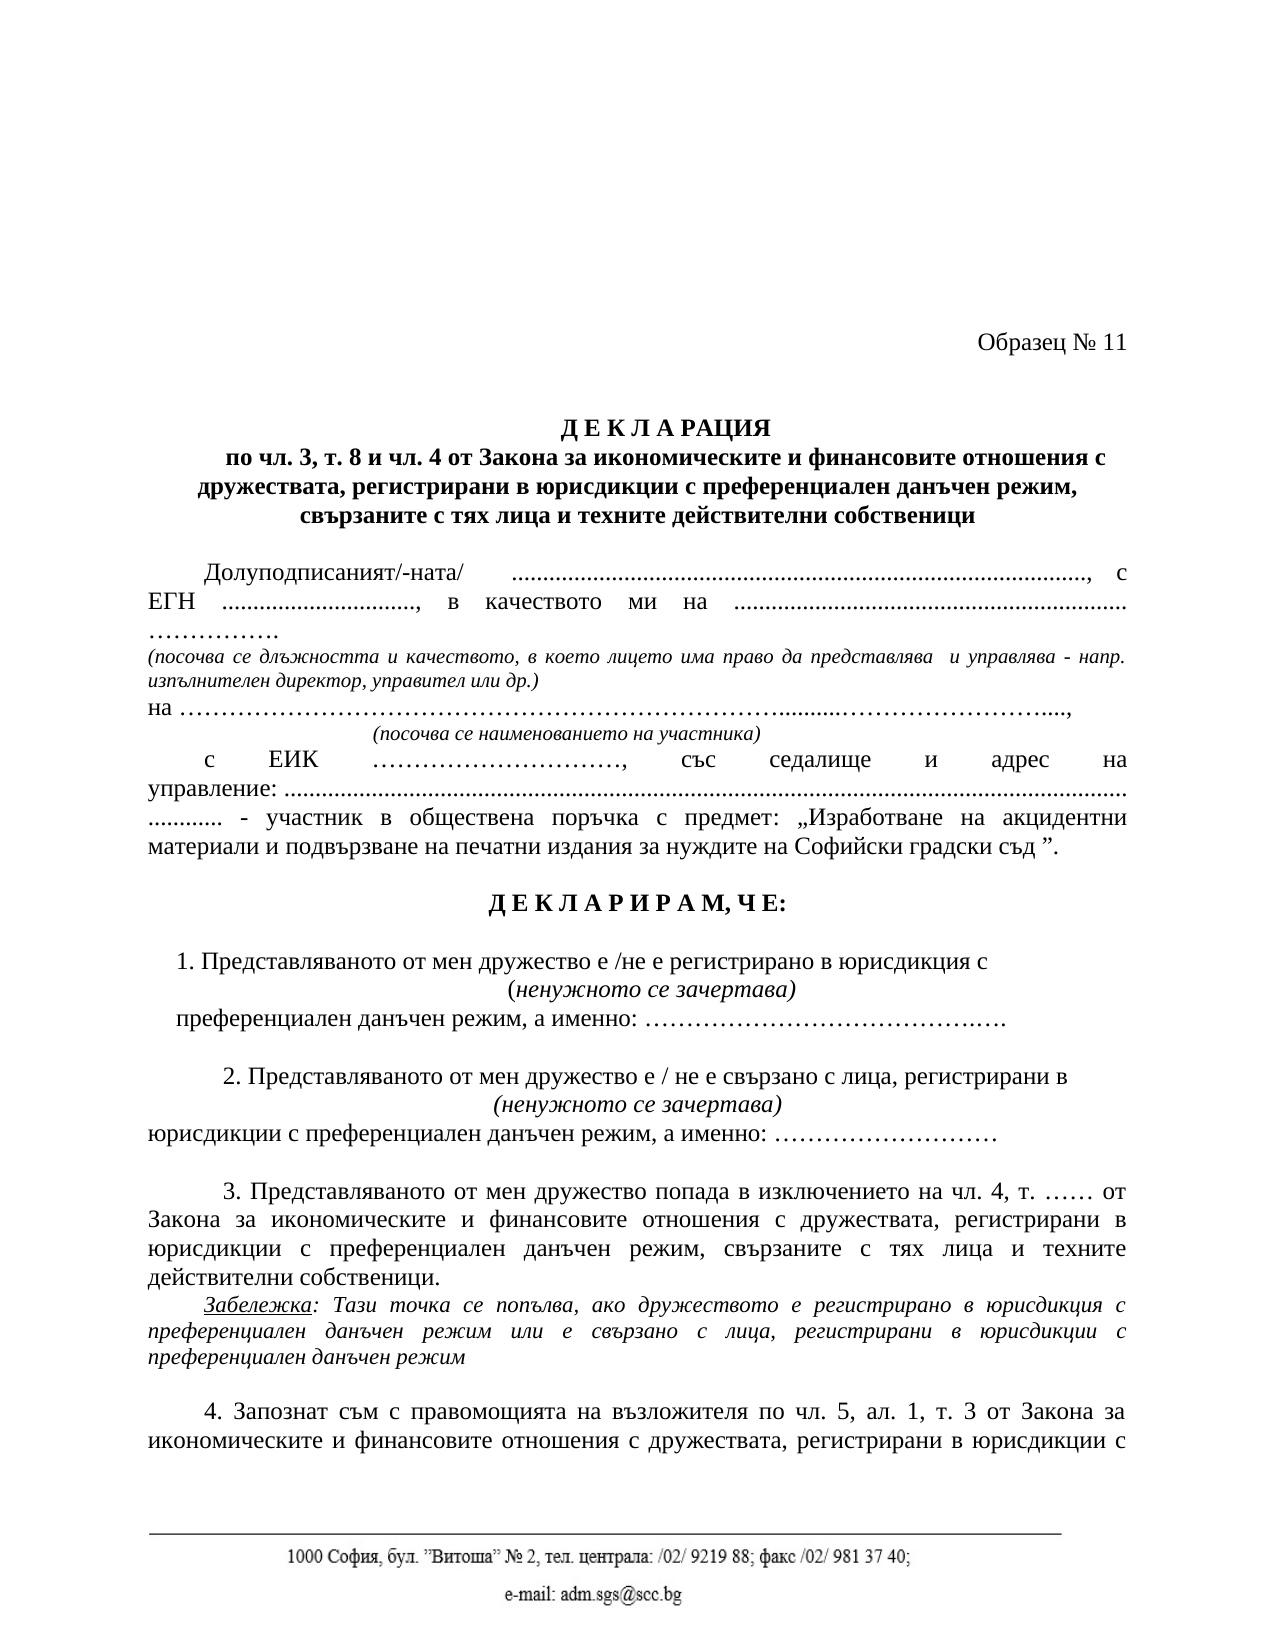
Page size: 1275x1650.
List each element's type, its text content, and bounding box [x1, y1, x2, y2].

text Образец № 11 [148, 327, 1127, 356]
text с ЕИК …………………………, със седалище и адрес на управление: ................................................................................................................................................... - участник в обществена поръчка с предмет: „Изработване на акцидентни материали и подвързване на печатни издания за нуждите на Софийски градски съд ”. [148, 744, 1127, 859]
text по чл. 3, т. 8 и чл. 4 от Закона за икономическите и финансовите отношения с дружествата, регистрирани в юрисдикции с преференциален данъчен режим, свързаните с тях лица и техните действителни собственици [148, 442, 1127, 528]
text Д Е К Л А РАЦИЯ [148, 413, 1127, 442]
text на ………………………………………………………………..........……………………...., [148, 692, 1127, 720]
text (ненужното се зачертава) [148, 1089, 1127, 1118]
text 2. Представляваното от мен дружество е / не е свързано с лица, регистрирани в [148, 1061, 1127, 1089]
text юрисдикции с преференциален данъчен режим, а именно: ……………………… [148, 1118, 1127, 1147]
text (ненужното се зачертава) [148, 974, 1127, 1003]
text 1. Представляваното от мен дружество е /не е регистрирано в юрисдикция с [148, 946, 1127, 974]
text 3. Представляваното от мен дружество попада в изключението на чл. 4, т. …… от Закона за икономическите и финансовите отношения с дружествата, регистрирани в юрисдикции с преференциален данъчен режим, свързаните с тях лица и техните действителни собственици. [148, 1176, 1127, 1291]
picture [147, 1531, 1066, 1614]
text (посочва се длъжността и качеството, в което лицето има право да представлява и управлява - напр. изпълнителен директор, управител или др.) [148, 643, 1127, 692]
text Забележка: Тази точка се попълва, ако дружеството е регистрирано в юрисдикция с преференциален данъчен режим или е свързано с лица, регистрирани в юрисдикции с преференциален данъчен режим [148, 1291, 1127, 1370]
text Долуподписаният/-ната/ ............................................................................................, с ЕГН ..............................., в качеството ми на ............................................................... ……………. [148, 557, 1127, 643]
text Д Е К Л А Р И Р А М, Ч Е: [148, 888, 1127, 917]
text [148, 1396, 1127, 1454]
text (посочва се наименованието на участника) [298, 720, 1127, 744]
text преференциален данъчен режим, а именно: ………………………………….…. [148, 1003, 1127, 1032]
